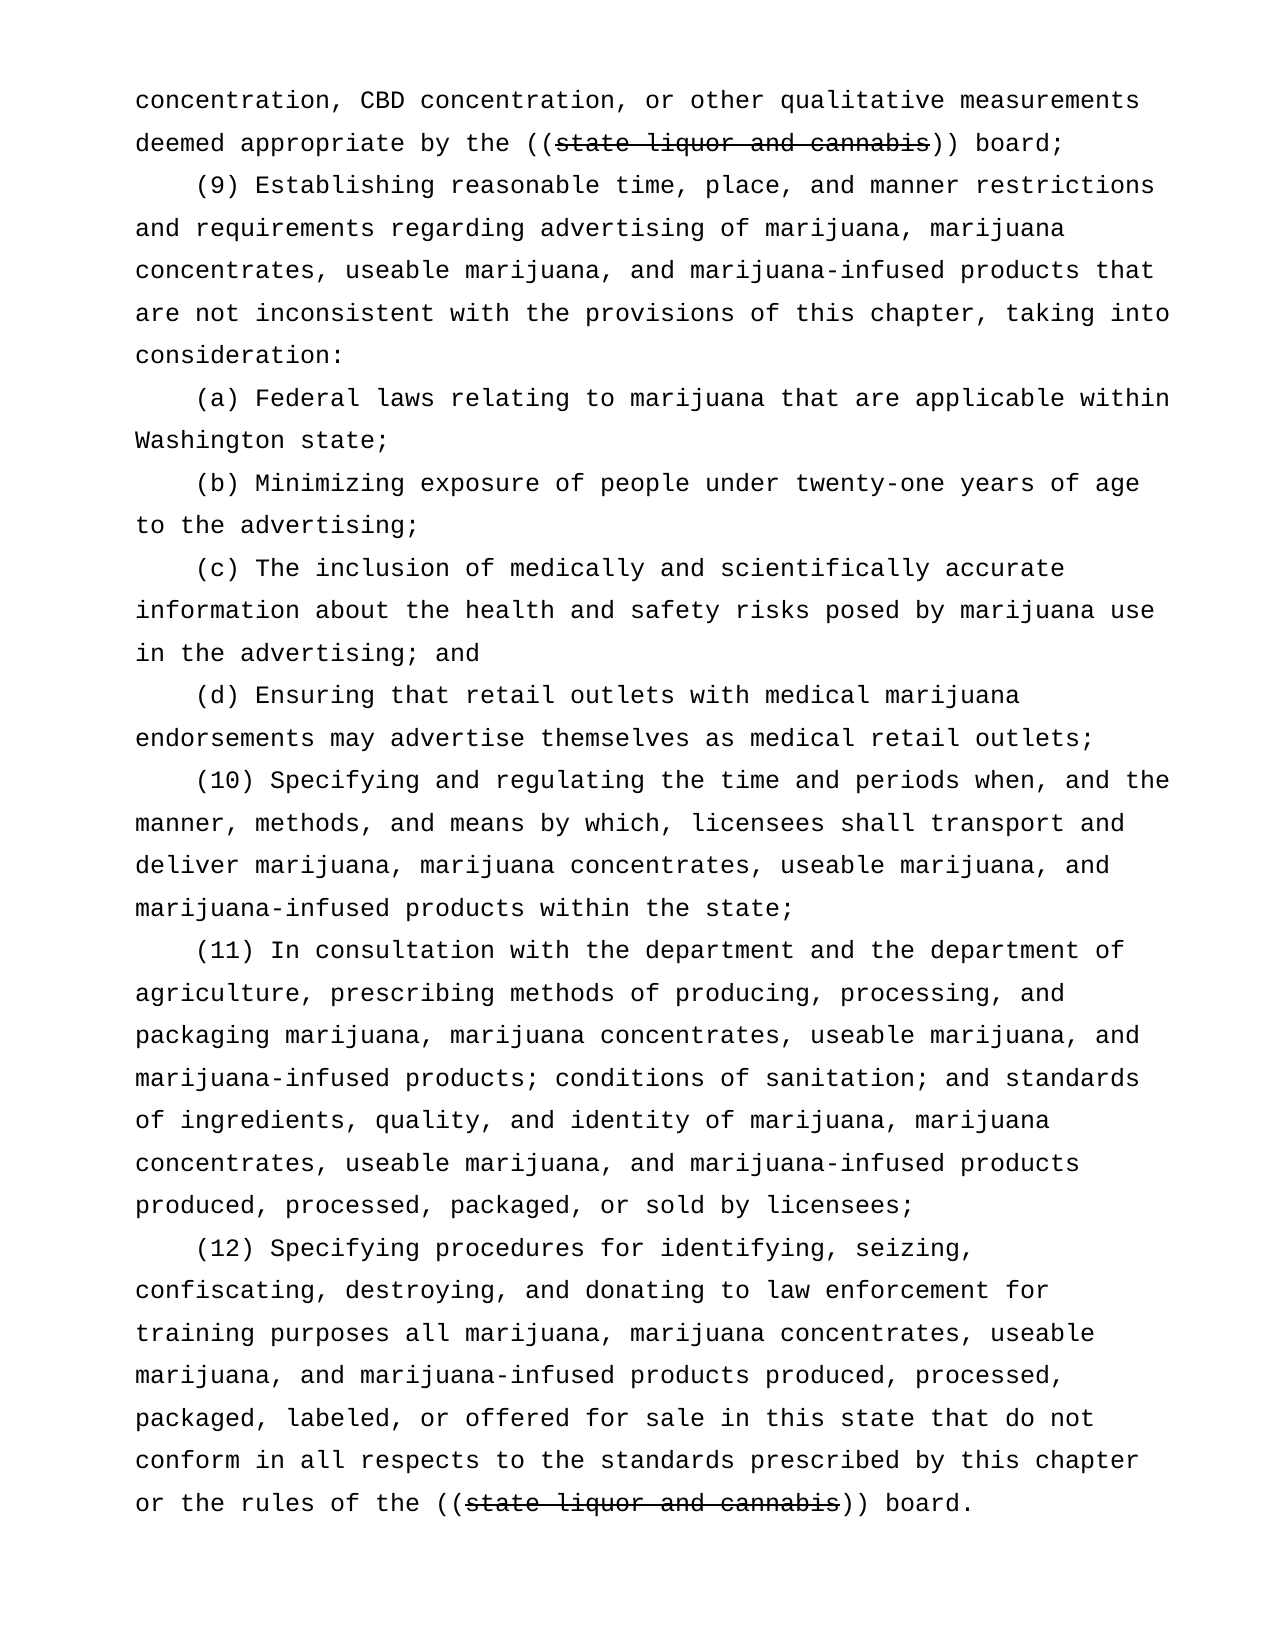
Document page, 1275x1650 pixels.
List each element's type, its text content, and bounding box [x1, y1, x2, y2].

text (11) In consultation with the department and the department of agriculture, prescribing methods of producing, processing, and packaging marijuana, marijuana concentrates, useable marijuana, and marijuana-infused products; conditions of sanitation; and standards of ingredients, quality, and identity of marijuana, marijuana concentrates, useable marijuana, and marijuana-infused products produced, processed, packaged, or sold by licensees; [135, 925, 1170, 1222]
text (a) Federal laws relating to marijuana that are applicable within Washington state; [135, 372, 1170, 457]
text (d) Ensuring that retail outlets with medical marijuana endorsements may advertise themselves as medical retail outlets; [135, 670, 1170, 755]
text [135, 75, 1170, 160]
text (10) Specifying and regulating the time and periods when, and the manner, methods, and means by which, licensees shall transport and deliver marijuana, marijuana concentrates, useable marijuana, and marijuana-infused products within the state; [135, 755, 1170, 925]
text (12) Specifying procedures for identifying, seizing, confiscating, destroying, and donating to law enforcement for training purposes all marijuana, marijuana concentrates, useable marijuana, and marijuana-infused products produced, processed, packaged, labeled, or offered for sale in this state that do not conform in all respects to the standards prescribed by this chapter or the rules of the ((state liquor and cannabis)) board. [135, 1222, 1170, 1520]
text (c) The inclusion of medically and scientifically accurate information about the health and safety risks posed by marijuana use in the advertising; and [135, 542, 1170, 670]
text (9) Establishing reasonable time, place, and manner restrictions and requirements regarding advertising of marijuana, marijuana concentrates, useable marijuana, and marijuana-infused products that are not inconsistent with the provisions of this chapter, taking into consideration: [135, 160, 1170, 372]
text (b) Minimizing exposure of people under twenty-one years of age to the advertising; [135, 457, 1170, 542]
